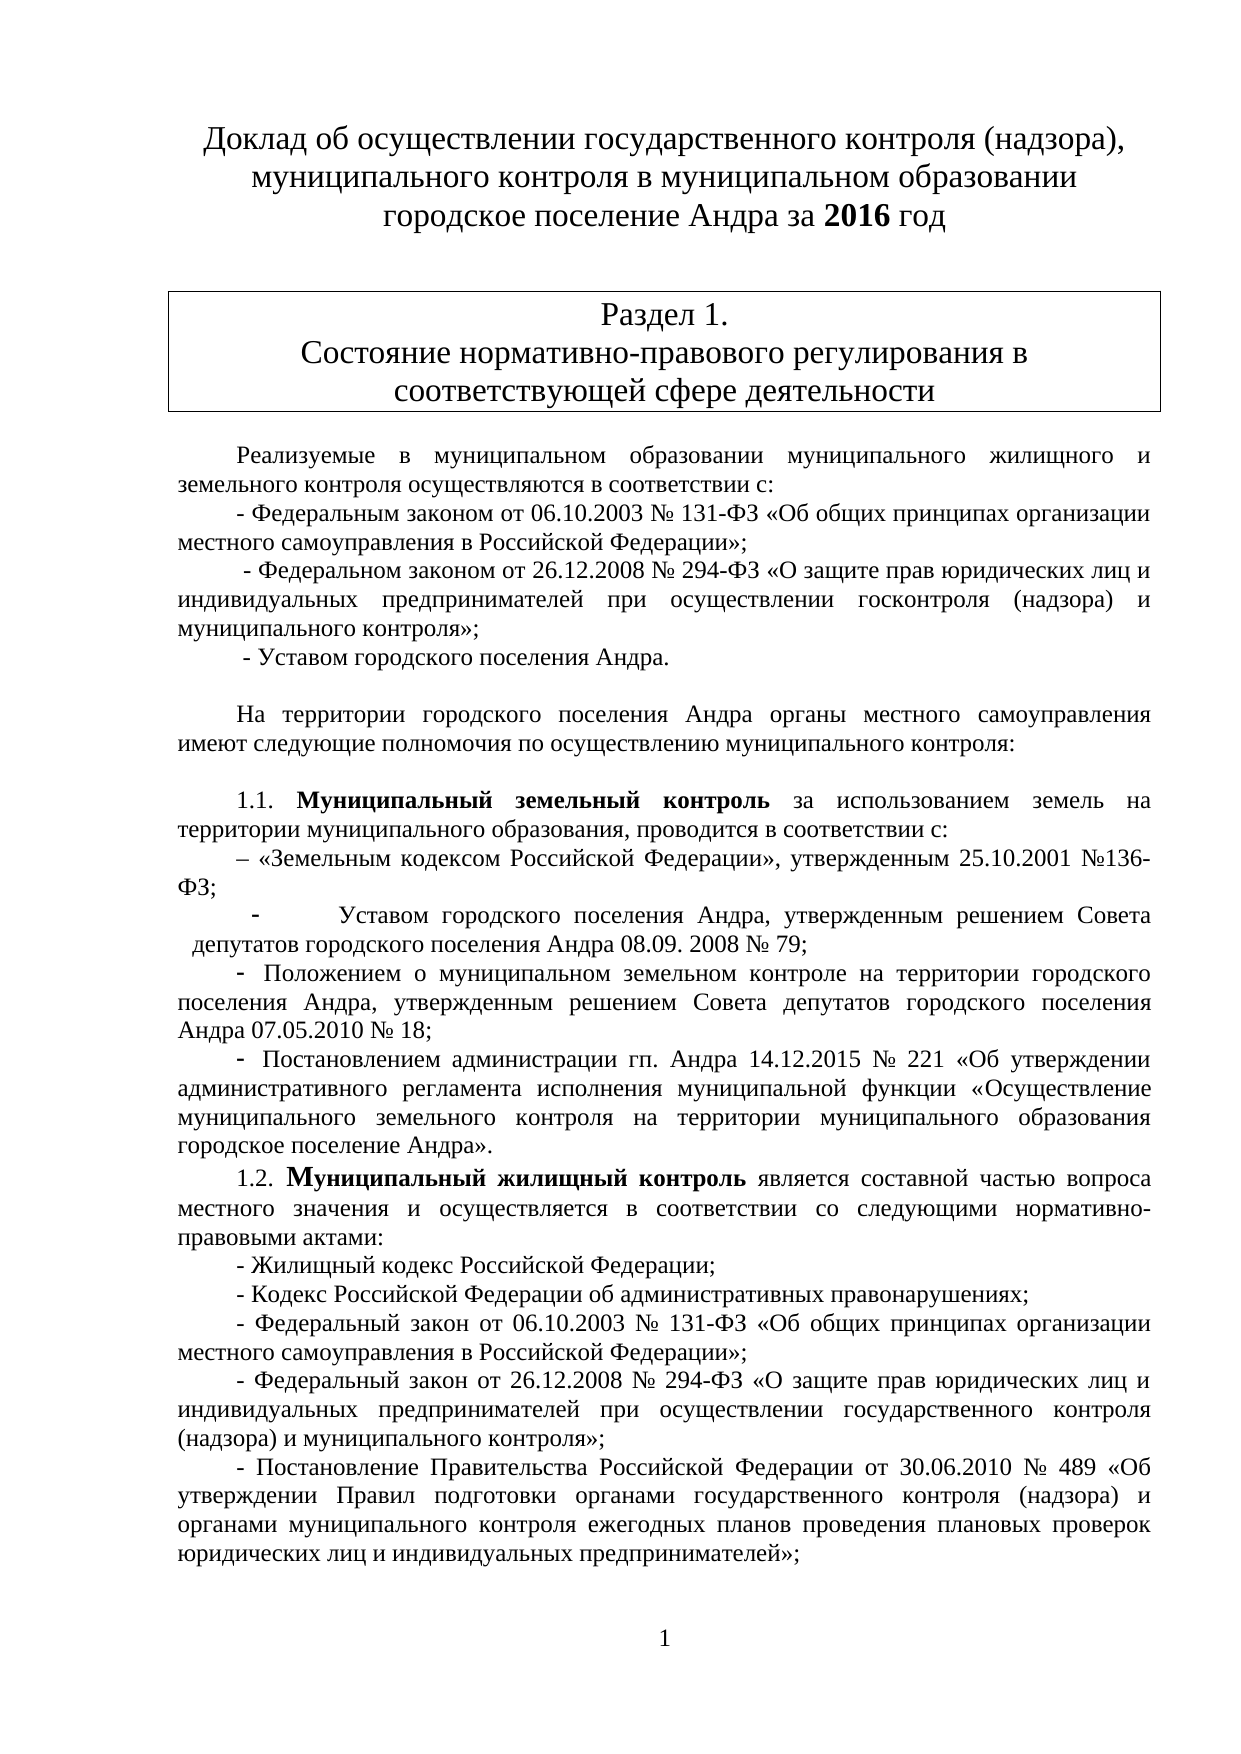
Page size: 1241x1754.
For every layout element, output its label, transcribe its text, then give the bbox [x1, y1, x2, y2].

list Постановлением администрации гп. Андра 14.12.2015 № 221 «Об утверждении административного регламента исполнения муниципальной функции «Осуществление муниципального земельного контроля на территории муниципального образования городское поселение Андра». [177, 1044, 1152, 1159]
text - Федеральным законом от 06.10.2003 № 131-ФЗ «Об общих принципах организации местного самоуправления в Российской Федерации»; [177, 498, 1152, 556]
text - Кодекс Российской Федерации об административных правонарушениях; [177, 1279, 1152, 1308]
list Положением о муниципальном земельном контроле на территории городского поселения Андра, утвержденным решением Совета депутатов городского поселения Андра 07.05.2010 № 18; [177, 958, 1152, 1044]
text Доклад об осуществлении государственного контроля (надзора), муниципального контроля в муниципальном образовании городское поселение Андра за 2016 год [177, 118, 1152, 233]
text - Федеральный закон от № 294-ФЗ «О защите прав юридических лиц и индивидуальных предпринимателей при осуществлении государственного контроля (надзора) и муниципального контроля»; [177, 1365, 1152, 1452]
text - Уставом городского поселения Андра. [177, 642, 1152, 671]
text - Постановление Правительства Российской Федерации от 30.06.2010 № 489 «Об утверждении Правил подготовки органами государственного контроля (надзора) и органами муниципального контроля ежегодных планов проведения плановых проверок юридических лиц и индивидуальных предпринимателей»; [177, 1452, 1152, 1567]
text Реализуемые в муниципальном образовании муниципального жилищного и земельного контроля осуществляются в соответствии с: [177, 441, 1152, 498]
text Раздел 1. [169, 292, 1160, 332]
text 1.1. Муниципальный земельный контроль за использованием земель на территории муниципального образования, проводится в соответствии с: [177, 786, 1152, 843]
text – «Земельным кодексом Российской Федерации», утвержденным 25.10.2001 №136-ФЗ; [177, 843, 1152, 901]
text соответствующей сфере деятельности [169, 367, 1160, 411]
list Уставом городского поселения Андра, утвержденным решением Совета депутатов городского поселения Андра 08.09. 2008 № 79; [192, 901, 1152, 958]
text 1.2. Муниципальный жилищный контроль является составной частью вопроса местного значения и осуществляется в соответствии со следующими нормативно-правовыми актами: [177, 1159, 1152, 1250]
text - Федеральном законом от 26.12.2008 № 294-ФЗ «О защите прав юридических лиц и индивидуальных предпринимателей при осуществлении госконтроля (надзора) и муниципального контроля»; [177, 556, 1152, 642]
text - Жилищный кодекс Российской Федерации; [177, 1250, 1152, 1279]
text На территории городского поселения Андра органы местного самоуправления имеют следующие полномочия по осуществлению муниципального контроля: [177, 699, 1152, 757]
text Состояние нормативно-правового регулирования в [177, 332, 1152, 367]
text - Федеральный закон от 06.10.2003 № 131-ФЗ «Об общих принципах организации местного самоуправления в Российской Федерации»; [177, 1308, 1152, 1365]
